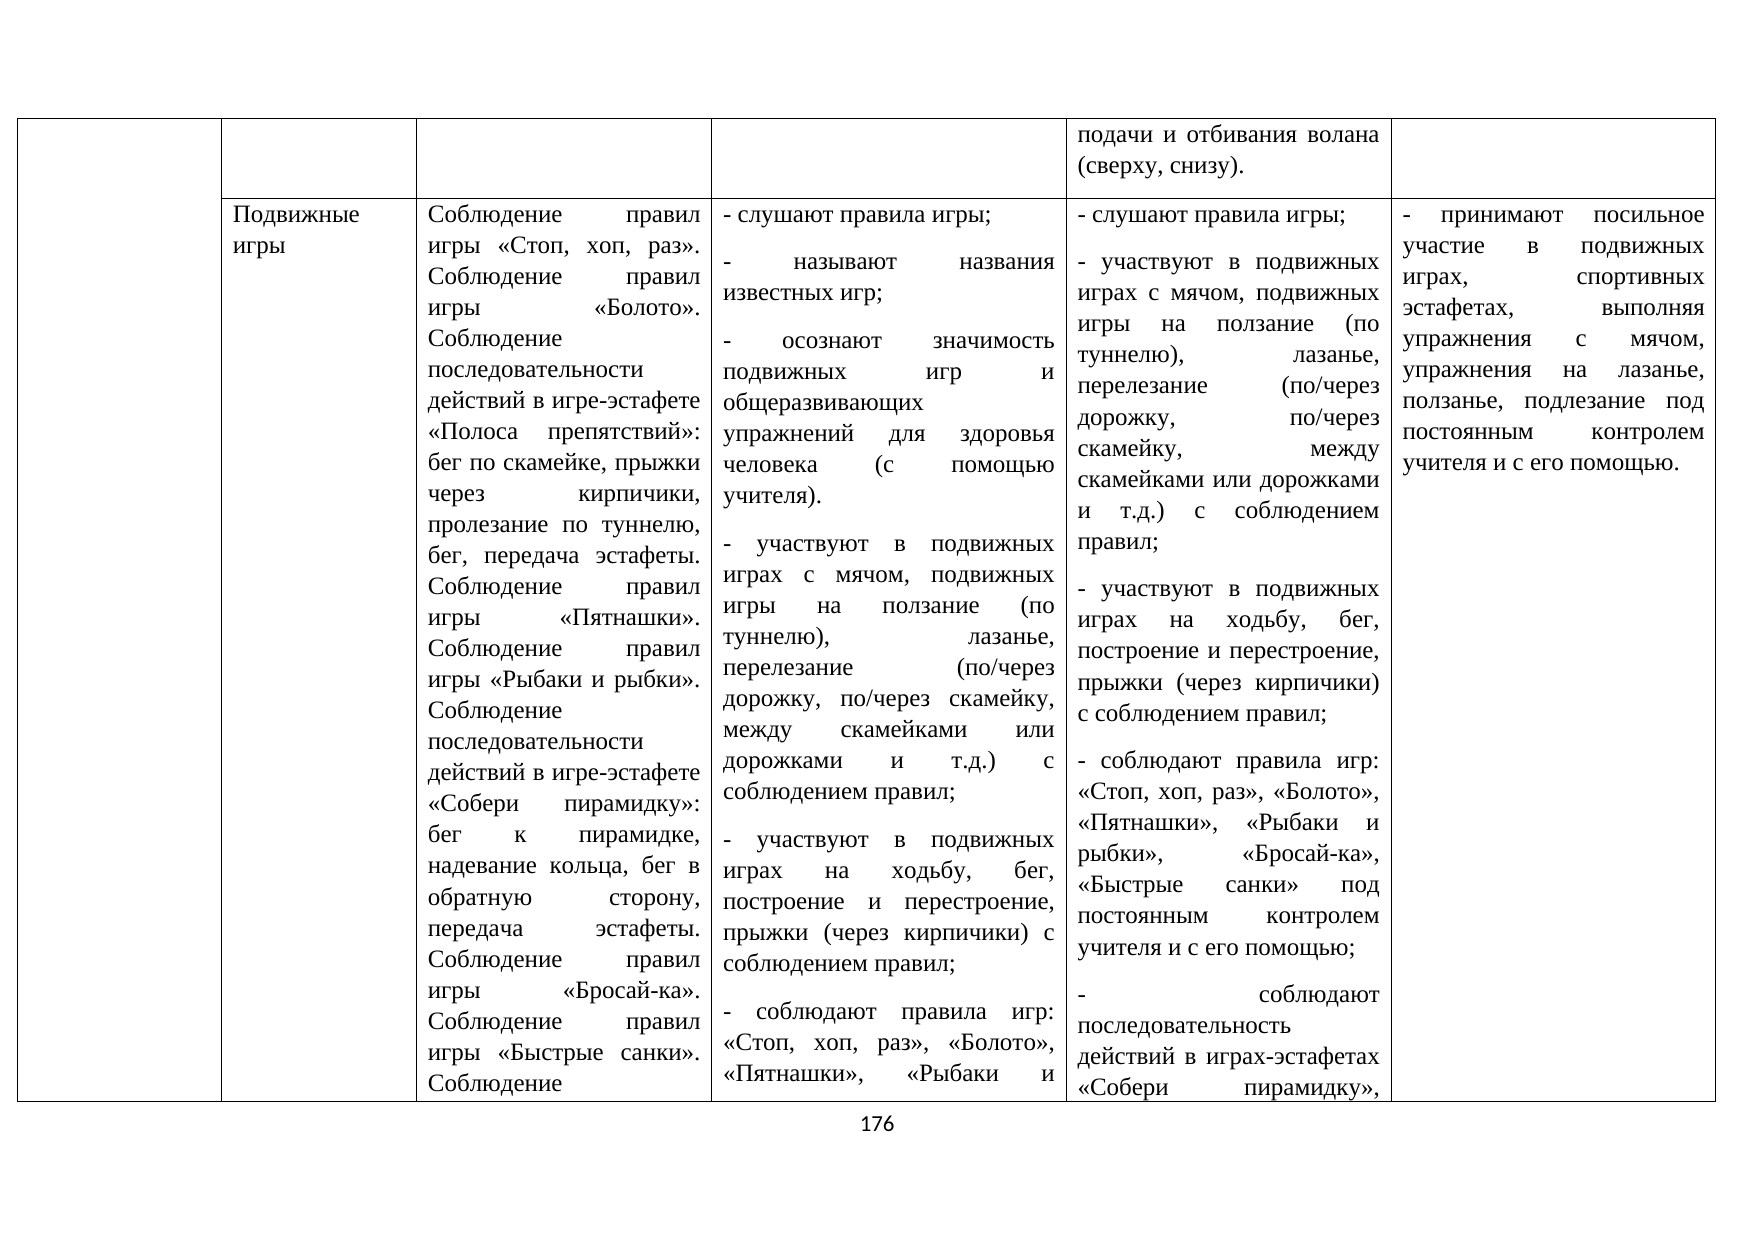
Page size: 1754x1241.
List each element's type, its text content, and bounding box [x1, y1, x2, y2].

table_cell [417, 199, 711, 1101]
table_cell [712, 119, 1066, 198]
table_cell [1392, 119, 1715, 198]
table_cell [1392, 199, 1715, 1101]
table_cell Подвижные игры [222, 199, 416, 1101]
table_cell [1067, 199, 1391, 1101]
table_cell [222, 119, 416, 198]
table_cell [417, 119, 711, 198]
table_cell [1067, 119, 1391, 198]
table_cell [18, 119, 221, 1101]
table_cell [712, 199, 1066, 1101]
